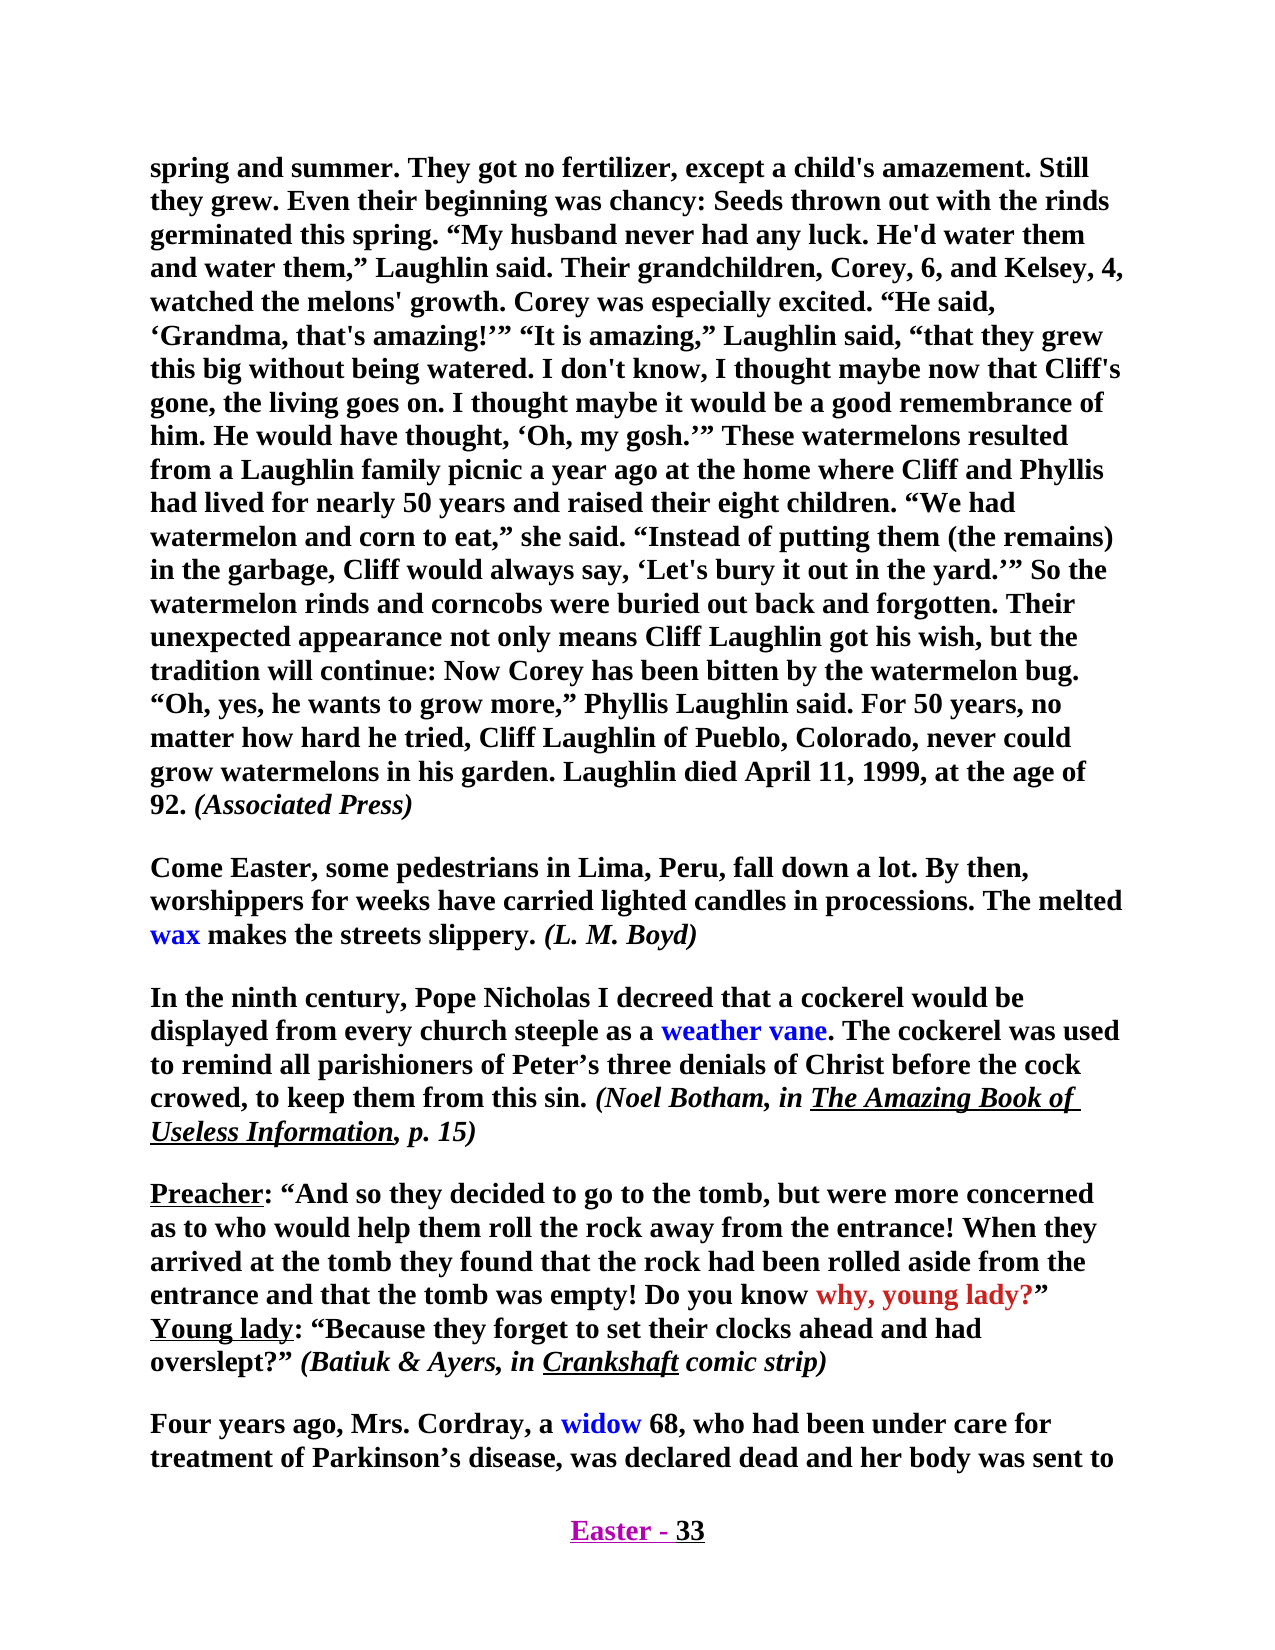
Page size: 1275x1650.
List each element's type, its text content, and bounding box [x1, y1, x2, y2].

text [150, 150, 1125, 821]
text Preacher: “And so they decided to go to the tomb, but were more concerned as to who would help them roll the rock away from the entrance! When they arrived at the tomb they found that the rock had been rolled aside from the entrance and that the tomb was empty! Do you know why, young lady?” Young lady: “Because they forget to set their clocks ahead and had overslept?” (Batiuk & Ayers, in Crankshaft comic strip) [150, 1177, 1125, 1378]
text In the ninth century, Pope Nicholas I decreed that a cockerel would be displayed from every church steeple as a weather vane. The cockerel was used to remind all parishioners of Peter’s three denials of Christ before the cock crowed, to keep them from this sin. (Noel Botham, in The Amazing Book of Useless Information, p. 15) [150, 980, 1125, 1147]
text Come Easter, some pedestrians in Lima, Peru, fall down a lot. By then, worshippers for weeks have carried lighted candles in processions. The melted wax makes the streets slippery. (L. M. Boyd) [150, 850, 1125, 951]
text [150, 1407, 1125, 1474]
